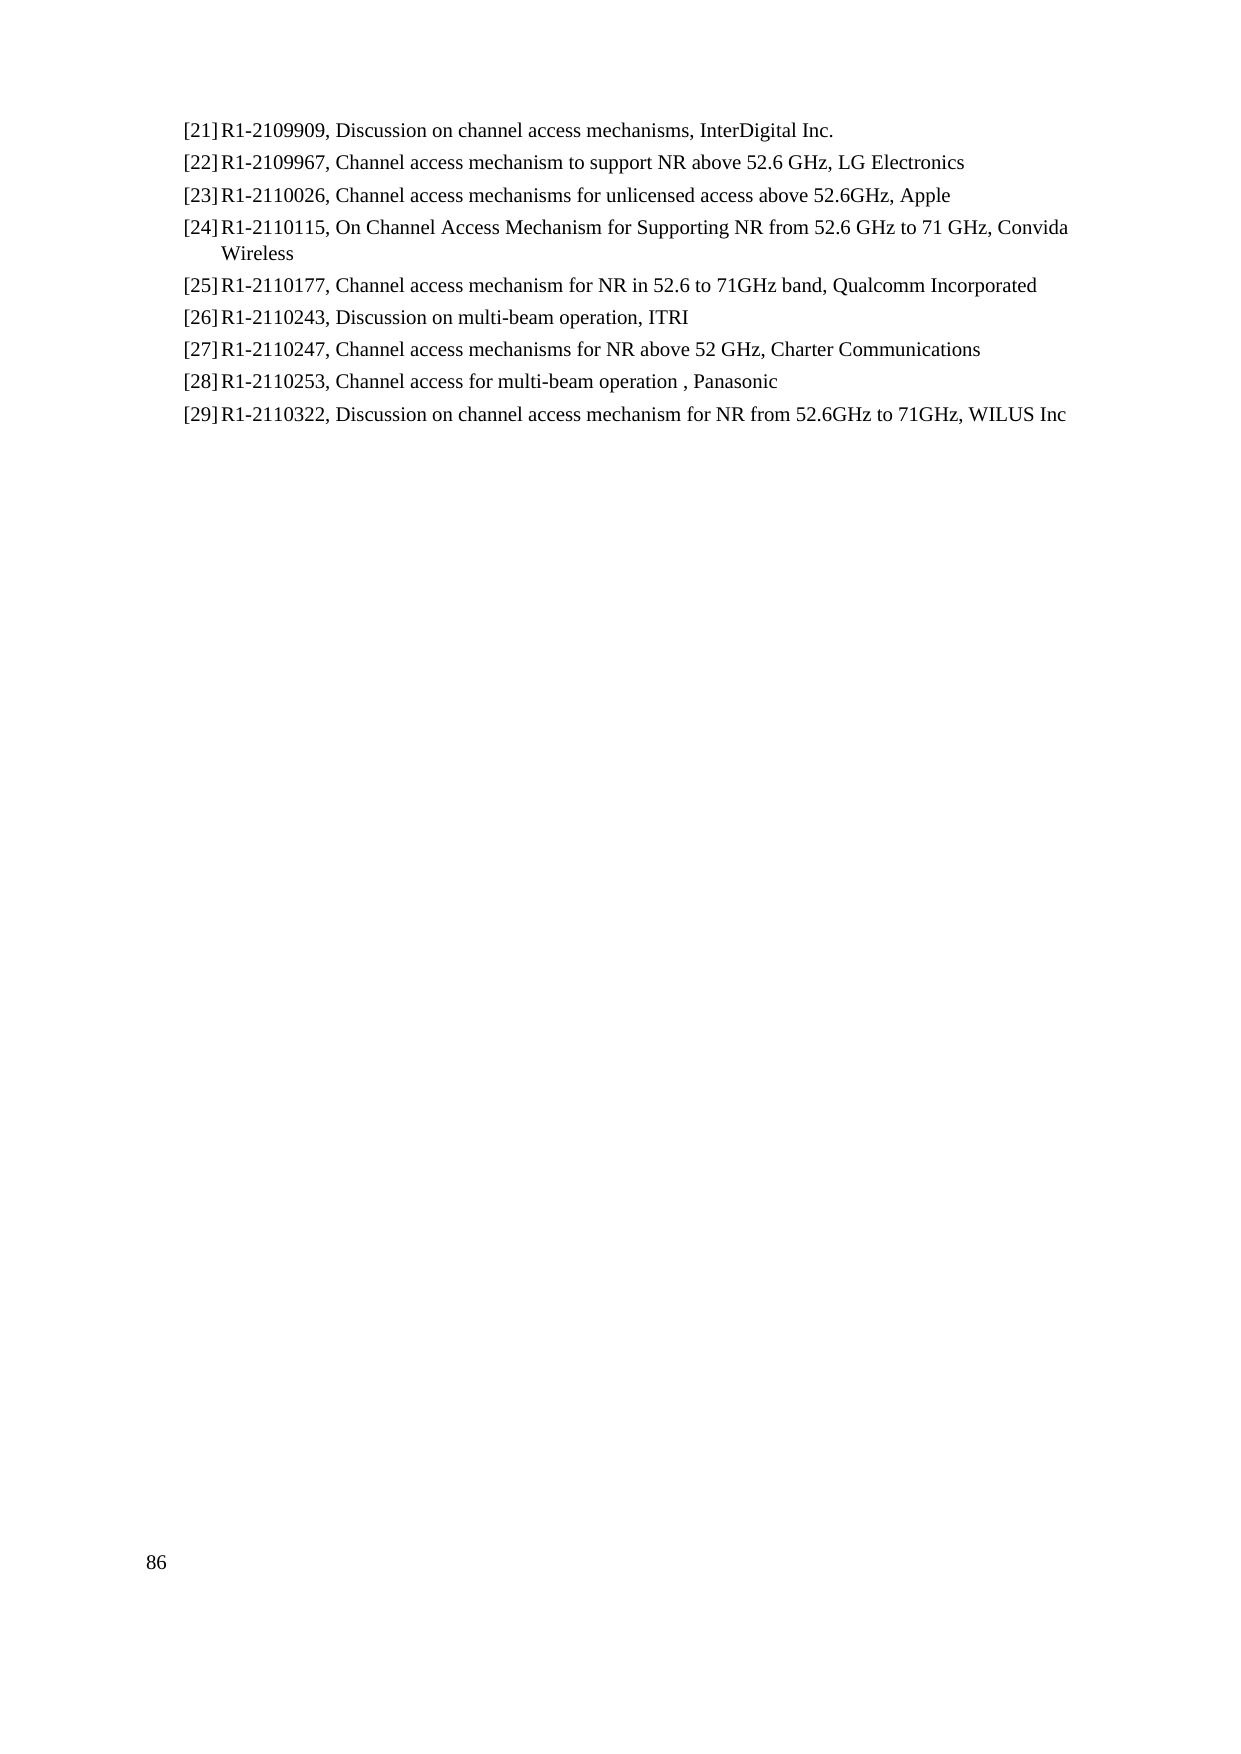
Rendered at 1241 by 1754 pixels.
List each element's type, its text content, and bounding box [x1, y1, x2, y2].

list R1-2110177, Channel access mechanism for NR in 52.6 to 71GHz band, Qualcomm Incorporated [183, 273, 1122, 297]
list R1-2110026, Channel access mechanisms for unlicensed access above 52.6GHz, Apple [183, 182, 1122, 207]
list R1-2110243, Discussion on multi-beam operation, ITRI [183, 305, 1122, 329]
list R1-2110322, Discussion on channel access mechanism for NR from 52.6GHz to 71GHz, WILUS Inc [183, 402, 1122, 426]
list R1-2110115, On Channel Access Mechanism for Supporting NR from 52.6 GHz to 71 GHz, Convida Wireless [183, 215, 1122, 265]
list R1-2109909, Discussion on channel access mechanisms, InterDigital Inc. [183, 118, 1122, 142]
list R1-2110253, Channel access for multi-beam operation , Panasonic [183, 369, 1122, 393]
list R1-2110247, Channel access mechanisms for NR above 52 GHz, Charter Communications [183, 337, 1122, 361]
list R1-2109967, Channel access mechanism to support NR above 52.6 GHz, LG Electronics [183, 150, 1122, 174]
